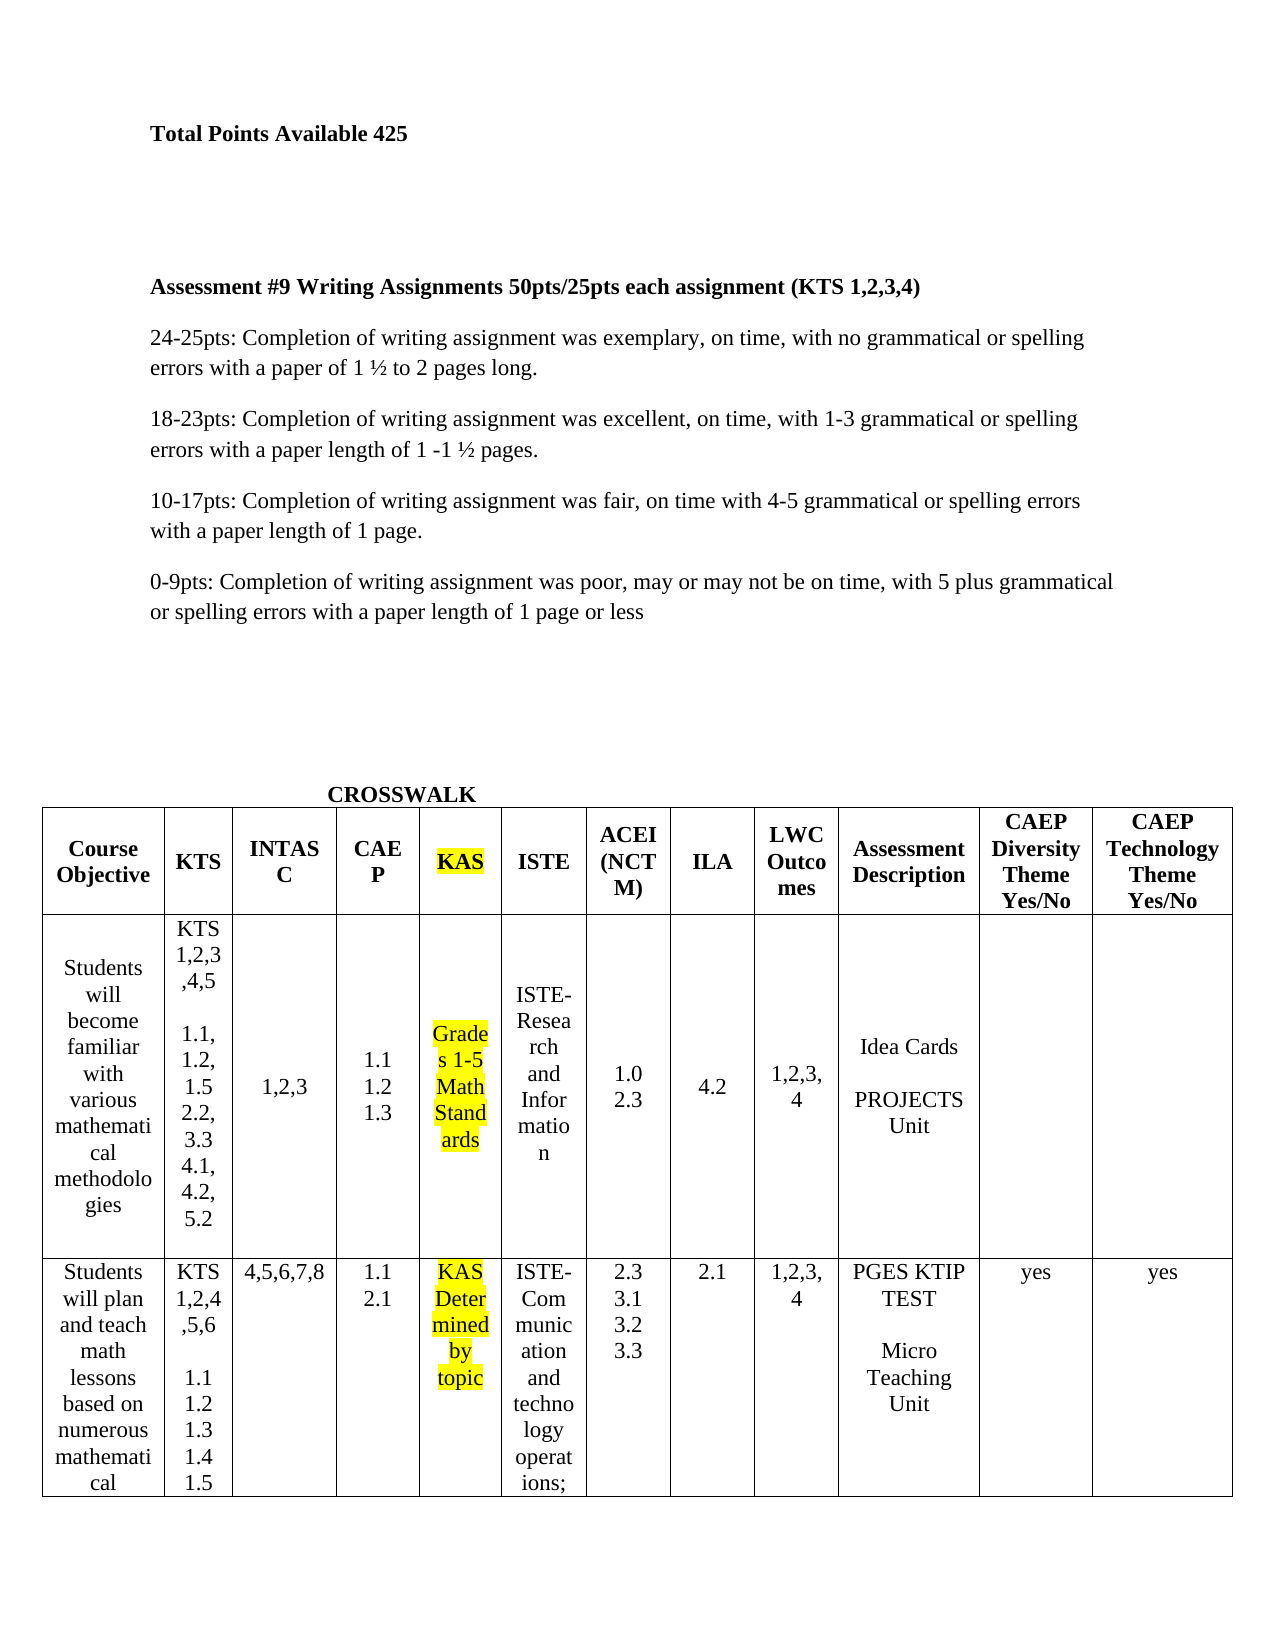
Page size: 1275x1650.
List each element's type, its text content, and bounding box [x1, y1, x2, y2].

text Assessment #9 Writing Assignments 50pts/25pts each assignment (KTS 1,2,3,4) [150, 273, 1125, 299]
table_cell 1.0 2.3 [587, 915, 670, 1257]
table_header Course Objective [43, 808, 164, 914]
table_header KAS [420, 808, 501, 914]
table_header LWC Outcomes [755, 808, 838, 914]
table_cell Students will become familiar with various mathematical methodologies [43, 915, 164, 1257]
text 0-9pts: Completion of writing assignment was poor, may or may not be on time, with 5 plus grammatical or spelling errors with a paper length of 1 page or less [150, 568, 1125, 624]
text CROSSWALK [150, 781, 1125, 807]
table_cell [420, 1259, 501, 1496]
table_header ACEI (NCTM) [587, 808, 670, 914]
table_cell yes [980, 1259, 1092, 1496]
table_header CAEP [337, 808, 419, 914]
table_cell Idea Cards PROJECTS Unit [839, 915, 979, 1257]
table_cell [165, 1259, 232, 1496]
table_cell [1093, 915, 1232, 1257]
table_cell 1.1 1.2 1.3 [337, 915, 419, 1257]
table_cell 4,5,6,7,8 [233, 1259, 336, 1496]
table_header CAEP Technology Theme Yes/No [1093, 808, 1232, 914]
text 24-25pts: Completion of writing assignment was exemplary, on time, with no grammatical or spelling errors with a paper of 1 ½ to 2 pages long. [150, 324, 1125, 381]
table_header Assessment Description [839, 808, 979, 914]
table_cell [43, 1259, 164, 1496]
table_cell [502, 1259, 586, 1496]
table_cell 1,2,3,4 [755, 1259, 838, 1496]
text Total Points Available 425 [150, 120, 1125, 146]
table_cell ISTE-Research and Information [502, 915, 586, 1257]
text 18-23pts: Completion of writing assignment was excellent, on time, with 1-3 grammatical or spelling errors with a paper length of 1 -1 ½ pages. [150, 405, 1125, 462]
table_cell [839, 1259, 979, 1496]
table_header KTS [165, 808, 232, 914]
table_cell yes [1093, 1259, 1232, 1496]
table_cell Grades 1-5 Math Standards [420, 915, 501, 1257]
text 10-17pts: Completion of writing assignment was fair, on time with 4-5 grammatical or spelling errors with a paper length of 1 page. [150, 487, 1125, 543]
table_cell 2.3 3.1 3.2 3.3 [587, 1259, 670, 1496]
table_cell [980, 915, 1092, 1257]
table_header ILA [671, 808, 754, 914]
table_cell 1,2,3 [233, 915, 336, 1257]
table_cell 4.2 [671, 915, 754, 1257]
table_cell 2.1 [671, 1259, 754, 1496]
table_cell KTS 1,2,3,4,5 1.1, 1.2, 1.5 2.2, 3.3 4.1, 4.2, 5.2 [165, 915, 232, 1257]
table_header ISTE [502, 808, 586, 914]
table_header CAEP Diversity Theme Yes/No [980, 808, 1092, 914]
table_header INTASC [233, 808, 336, 914]
table_cell 1,2,3,4 [755, 915, 838, 1257]
table_cell 1.1 2.1 [337, 1259, 419, 1496]
